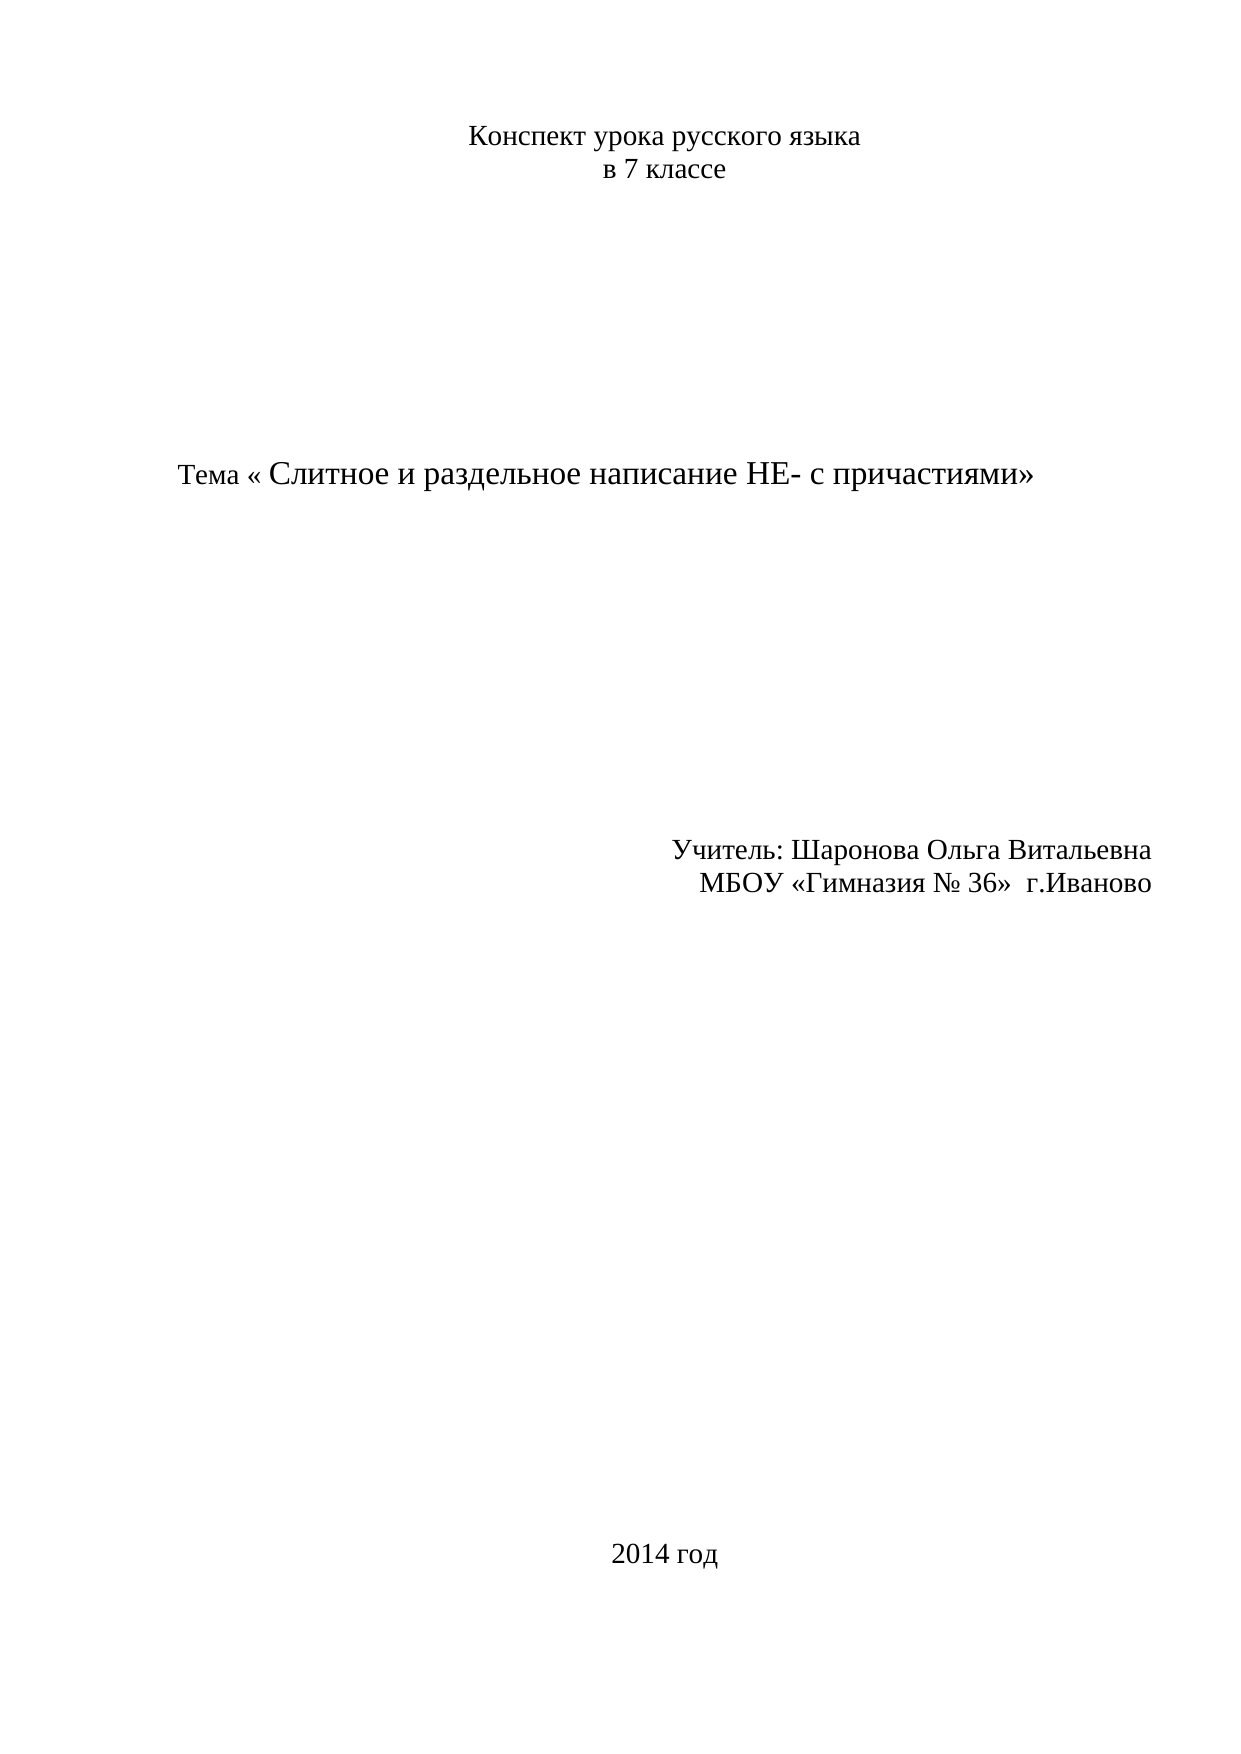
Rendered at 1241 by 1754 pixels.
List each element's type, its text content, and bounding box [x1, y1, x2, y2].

text Тема « Слитное и раздельное написание НЕ- с причастиями» [177, 453, 1152, 492]
text МБОУ «Гимназия № 36» г.Иваново [177, 866, 1152, 899]
text 2014 год [177, 1536, 1152, 1570]
text в 7 классе [177, 152, 1152, 185]
text Конспект урока русского языка [177, 118, 1152, 152]
text Учитель: Шаронова Ольга Витальевна [177, 832, 1152, 866]
